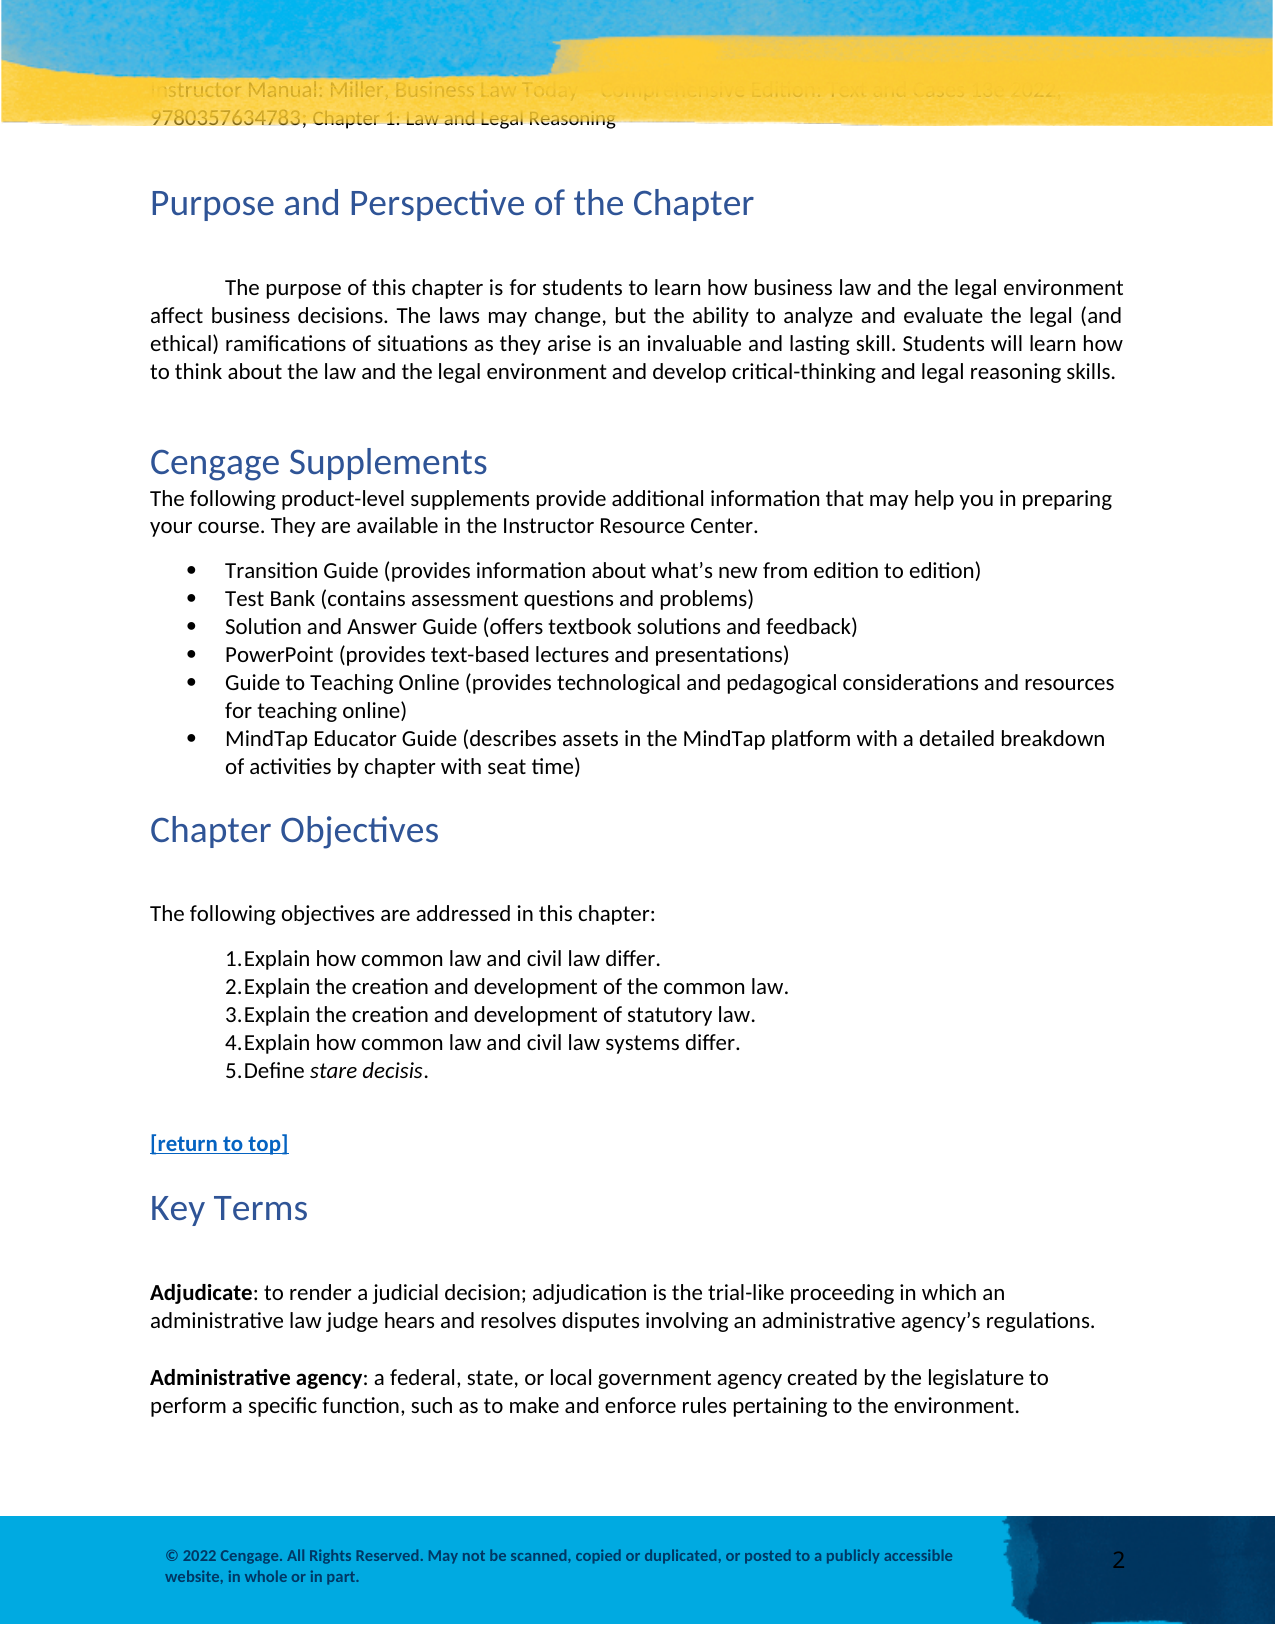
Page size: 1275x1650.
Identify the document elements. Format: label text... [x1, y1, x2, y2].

text [return to top] [150, 1129, 1125, 1157]
list Solution and Answer Guide (offers textbook solutions and feedback) [187, 612, 1125, 640]
text The following objectives are addressed in this chapter: [150, 899, 1125, 927]
list Explain how common law and civil law systems differ. [225, 1028, 1125, 1056]
subtitle Chapter Objectives [150, 806, 1125, 851]
list Define stare decisis. [225, 1056, 1125, 1084]
text The following product-level supplements provide additional information that may help you in preparing your course. They are available in the Instructor Resource Center. [150, 484, 1125, 540]
list MindTap Educator Guide (describes assets in the MindTap platform with a detailed breakdown of activities by chapter with seat time) [187, 724, 1125, 781]
picture [1010, 1516, 1275, 1624]
list Transition Guide (provides information about what’s new from edition to edition) [187, 556, 1125, 584]
list PowerPoint (provides text-based lectures and presentations) [187, 640, 1125, 668]
list Explain the creation and development of statutory law. [225, 1000, 1125, 1028]
list Explain the creation and development of the common law. [225, 972, 1125, 1000]
text Adjudicate: to render a judicial decision; adjudication is the trial-like proceeding in which an administrative law judge hears and resolves disputes involving an administrative agency’s regulations. [150, 1278, 1125, 1334]
text The purpose of this chapter is for students to learn how business law and the legal environment affect business decisions. The laws may change, but the ability to analyze and evaluate the legal (and ethical) ramifications of situations as they arise is an invaluable and lasting skill. Students will learn how to think about the law and the legal environment and develop critical-thinking and legal reasoning skills. [150, 273, 1125, 385]
subtitle Cengage Supplements [150, 438, 1125, 484]
subtitle Key Terms [150, 1184, 1125, 1230]
text Administrative agency: a federal, state, or local government agency created by the legislature to perform a specific function, such as to make and enforce rules pertaining to the environment. [150, 1363, 1125, 1419]
list Guide to Teaching Online (provides technological and pedagogical considerations and resources for teaching online) [187, 668, 1125, 724]
list Test Bank (contains assessment questions and problems) [187, 584, 1125, 612]
subtitle Purpose and Perspective of the Chapter [150, 179, 1125, 225]
list Explain how common law and civil law differ. [225, 944, 1125, 972]
